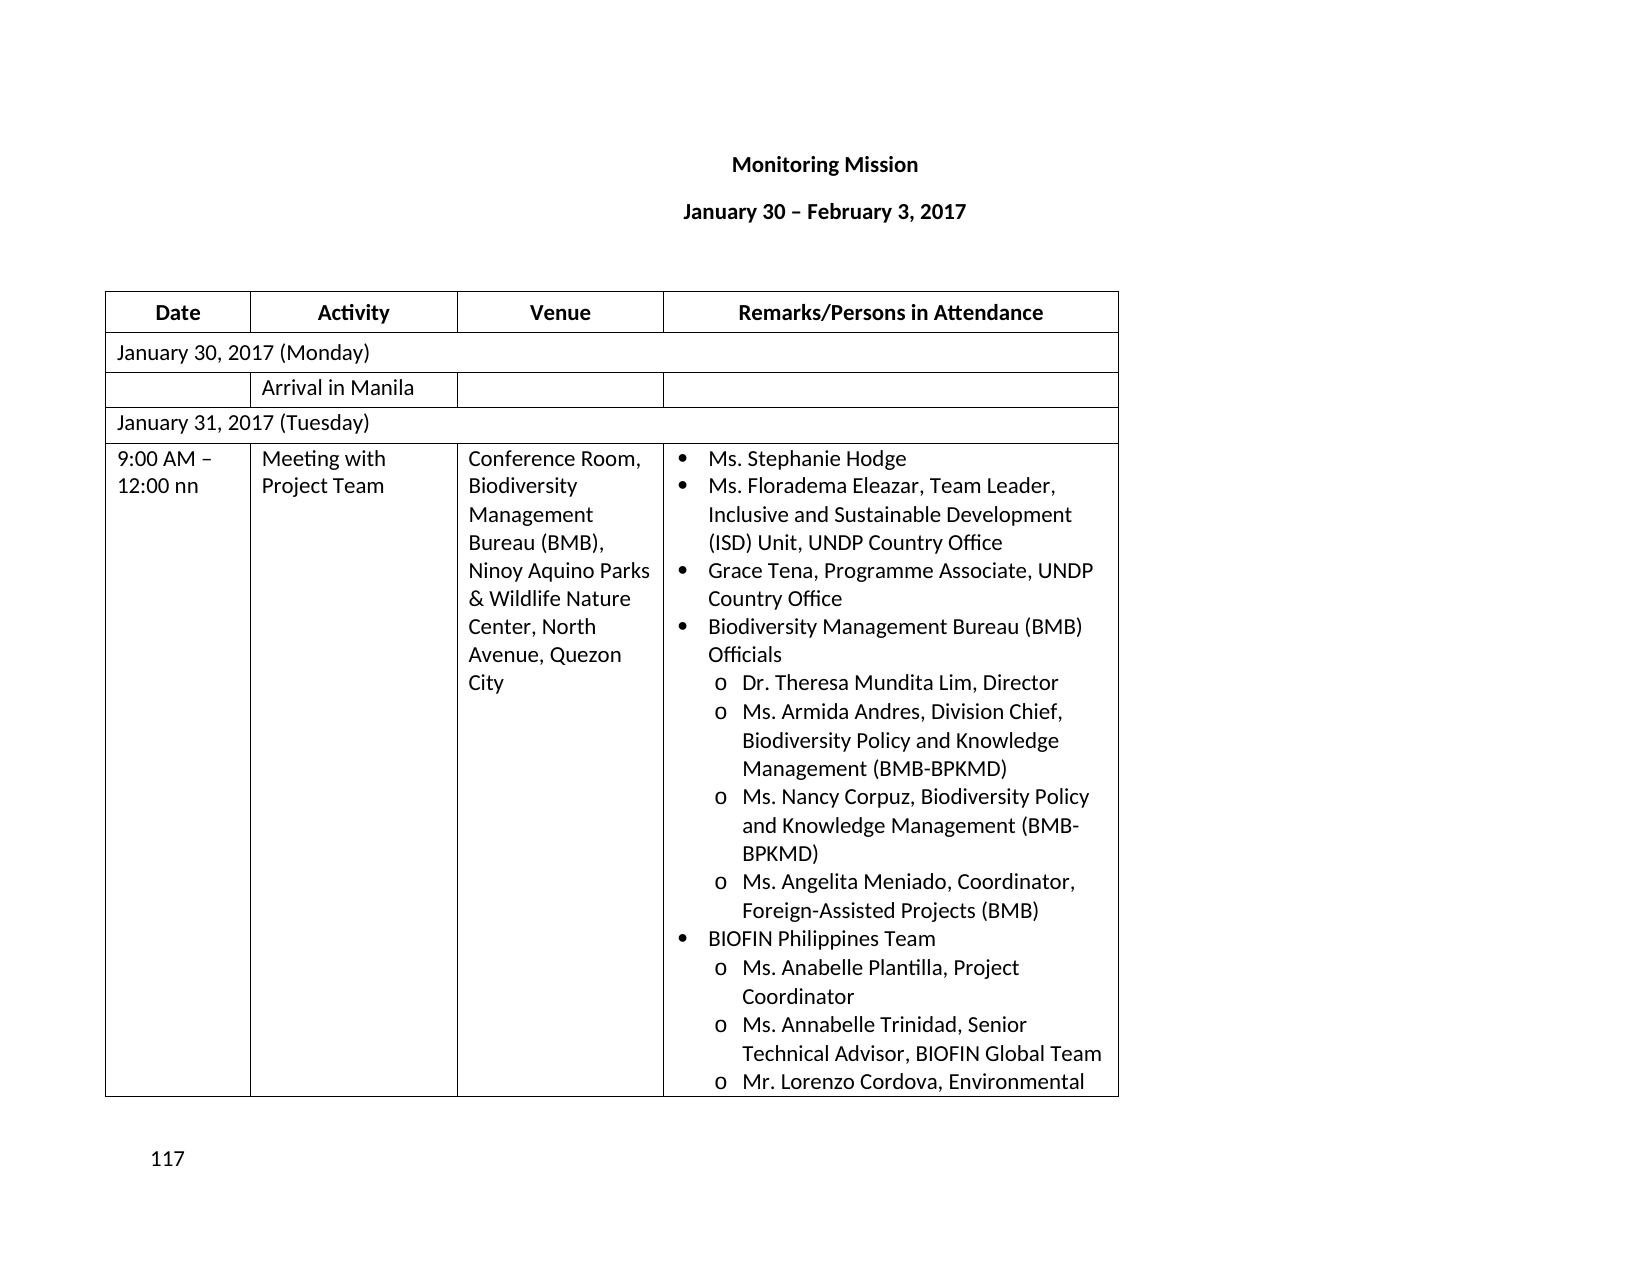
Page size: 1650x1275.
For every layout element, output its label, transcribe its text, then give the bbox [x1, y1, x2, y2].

table_cell [106, 373, 250, 407]
text January 30 – February 3, 2017 [150, 197, 1500, 225]
table_header Date [106, 292, 250, 332]
table_header Venue [458, 292, 663, 332]
table_cell 9:00 AM – 12:00 nn [106, 444, 250, 1096]
table_cell January 30, 2017 (Monday) [106, 333, 1118, 372]
table_cell Meeting with Project Team [251, 444, 457, 1096]
table_cell Arrival in Manila [251, 373, 457, 407]
table_cell [458, 373, 663, 407]
table_cell [664, 373, 1118, 407]
table_header Remarks/Persons in Attendance [664, 292, 1118, 332]
table_header Activity [251, 292, 457, 332]
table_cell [664, 444, 1118, 1096]
table_cell January 31, 2017 (Tuesday) [106, 408, 1118, 443]
text Monitoring Mission [150, 150, 1500, 178]
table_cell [458, 444, 663, 1096]
